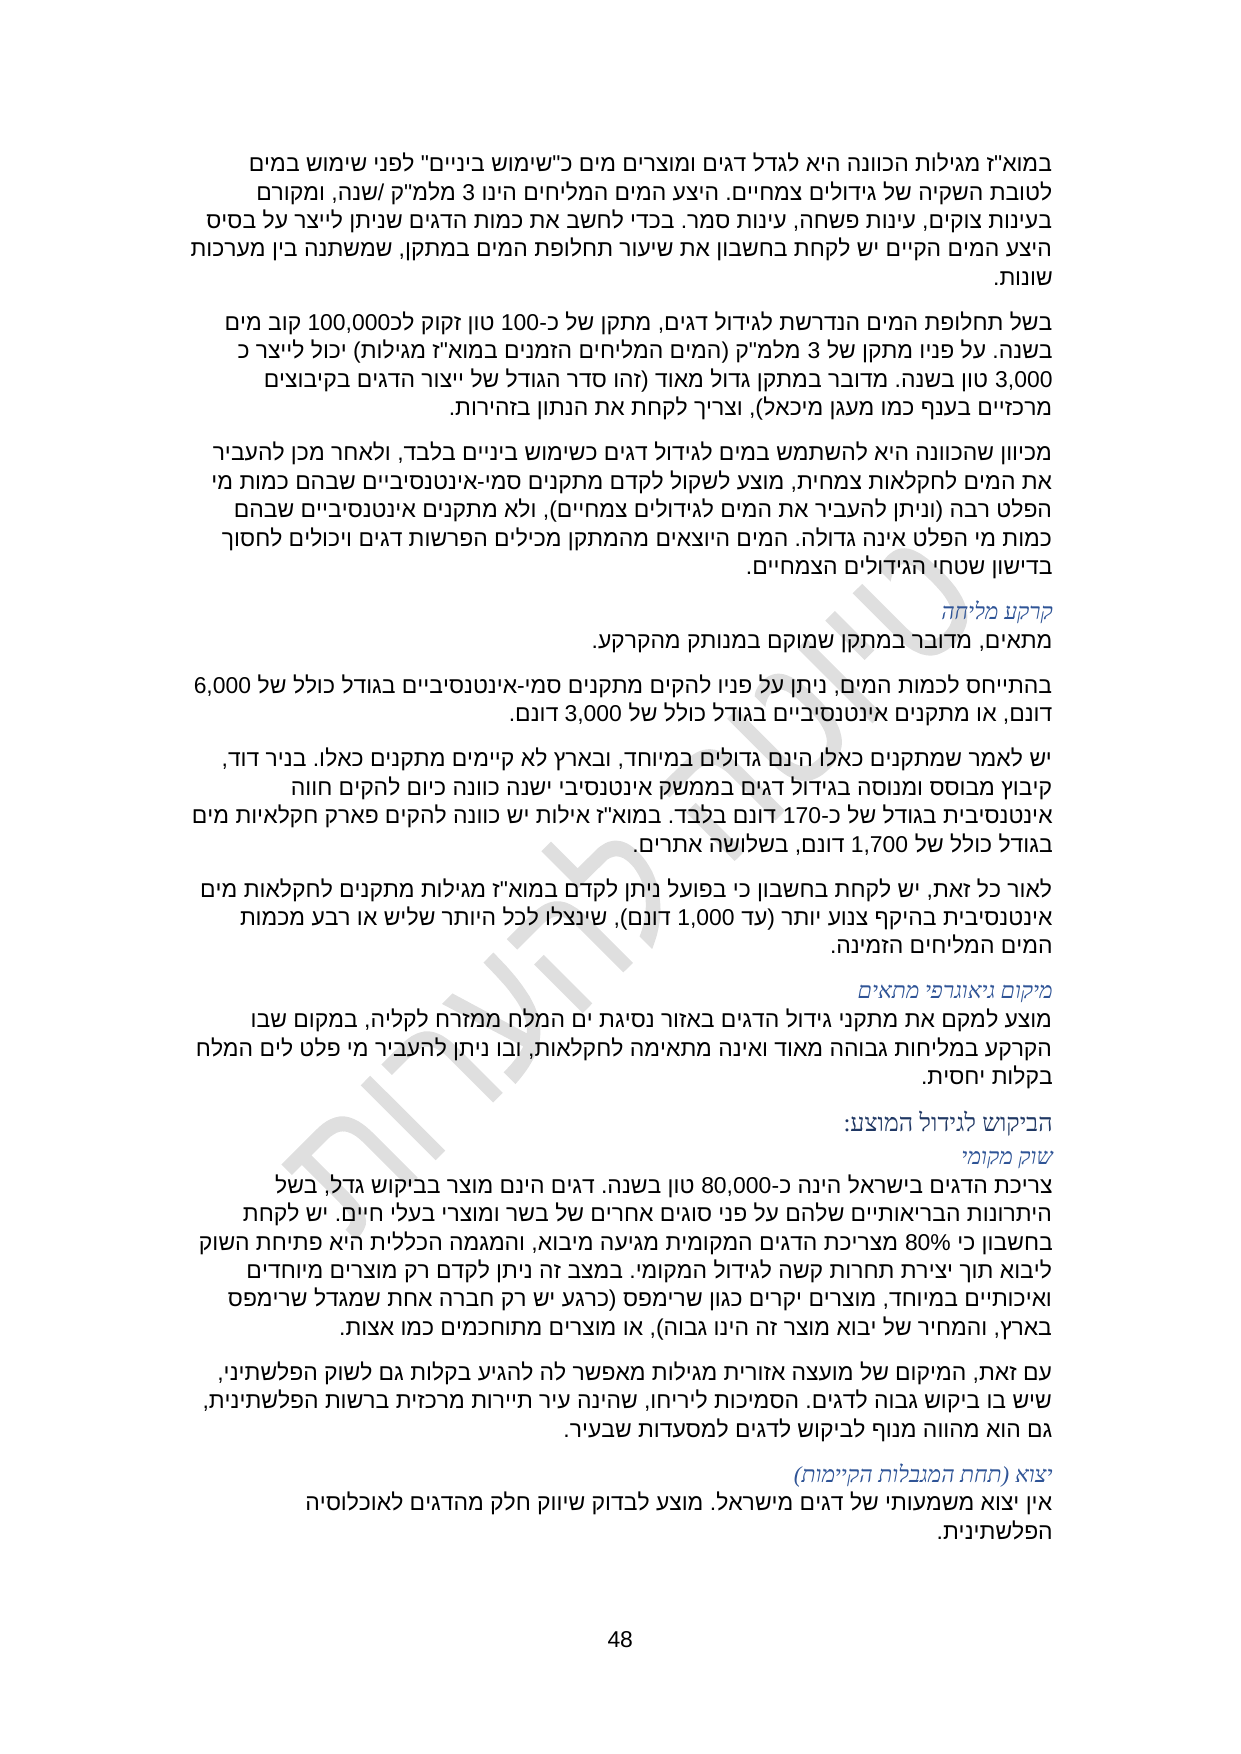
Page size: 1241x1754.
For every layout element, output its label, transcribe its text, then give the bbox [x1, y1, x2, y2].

text במוא"ז מגילות הכוונה היא לגדל דגים ומוצרים מים כ"שימוש ביניים" לפני שימוש במים לטובת השקיה של גידולים צמחיים. היצע המים המליחים הינו 3 מלמ"ק /שנה, ומקורם בעינות צוקים, עינות פשחה, עינות סמר. בכדי לחשב את כמות הדגים שניתן לייצר על בסיס היצע המים הקיים יש לקחת בחשבון את שיעור תחלופת המים במתקן, שמשתנה בין מערכות שונות. [187, 150, 1053, 290]
text עם זאת, המיקום של מועצה אזורית מגילות מאפשר לה להגיע בקלות גם לשוק הפלשתיני, שיש בו ביקוש גבוה לדגים. הסמיכות ליריחו, שהינה עיר תיירות מרכזית ברשות הפלשתינית, גם הוא מהווה מנוף לביקוש לדגים למסעדות שבעיר. [187, 1359, 1053, 1442]
text מתאים, מדובר במתקן שמוקם במנותק מהקרקע. [187, 627, 1053, 653]
text מכיוון שהכוונה היא להשתמש במים לגידול דגים כשימוש ביניים בלבד, ולאחר מכן להעביר את המים לחקלאות צמחית, מוצע לשקול לקדם מתקנים סמי-אינטנסיביים שבהם כמות מי הפלט רבה (וניתן להעביר את המים לגידולים צמחיים), ולא מתקנים אינטנסיביים שבהם כמות מי הפלט אינה גדולה. המים היוצאים מהמתקן מכילים הפרשות דגים ויכולים לחסוך בדישון שטחי הגידולים הצמחיים. [187, 439, 1053, 579]
text אין יצוא משמעותי של דגים מישראל. מוצע לבדוק שיווק חלק מהדגים לאוכלוסיה הפלשתינית. [187, 1489, 1053, 1544]
subtitle קרקע מליחה [187, 598, 1053, 624]
text יש לאמר שמתקנים כאלו הינם גדולים במיוחד, ובארץ לא קיימים מתקנים כאלו. בניר דוד, קיבוץ מבוסס ומנוסה בגידול דגים בממשק אינטנסיבי ישנה כוונה כיום להקים חווה אינטנסיבית בגודל של כ-170 דונם בלבד. במוא"ז אילות יש כוונה להקים פארק חקלאיות מים בגודל כולל של 1,700 דונם, בשלושה אתרים. [187, 745, 1053, 857]
text צריכת הדגים בישראל הינה כ-80,000 טון בשנה. דגים הינם מוצר בביקוש גדל, בשל היתרונות הבריאותיים שלהם על פני סוגים אחרים של בשר ומוצרי בעלי חיים. יש לקחת בחשבון כי 80% מצריכת הדגים המקומית מגיעה מיבוא, והמגמה הכללית היא פתיחת השוק ליבוא תוך יצירת תחרות קשה לגידול המקומי. במצב זה ניתן לקדם רק מוצרים מיוחדים ואיכותיים במיוחד, מוצרים יקרים כגון שרימפס (כרגע יש רק חברה אחת שמגדל שרימפס בארץ, והמחיר של יבוא מוצר זה הינו גבוה), או מוצרים מתוחכמים כמו אצות. [187, 1172, 1053, 1340]
subtitle שוק מקומי [187, 1143, 1053, 1169]
subtitle יצוא (תחת המגבלות הקיימות) [187, 1461, 1053, 1487]
text בשל תחלופת המים הנדרשת לגידול דגים, מתקן של כ-100 טון זקוק לכ100,000 קוב מים בשנה. על פניו מתקן של 3 מלמ"ק (המים המליחים הזמנים במוא"ז מגילות) יכול לייצר כ3,000 טון בשנה. מדובר במתקן גדול מאוד (זהו סדר הגודל של ייצור הדגים בקיבוצים מרכזיים בענף כמו מעגן מיכאל), וצריך לקחת את הנתון בזהירות. [187, 309, 1053, 421]
text בהתייחס לכמות המים, ניתן על פניו להקים מתקנים סמי-אינטנסיביים בגודל כולל של 6,000 דונם, או מתקנים אינטנסיביים בגודל כולל של 3,000 דונם. [187, 672, 1053, 726]
text מוצע למקם את מתקני גידול הדגים באזור נסיגת ים המלח ממזרח לקליה, במקום שבו הקרקע במליחות גבוהה מאוד ואינה מתאימה לחקלאות, ובו ניתן להעביר מי פלט לים המלח בקלות יחסית. [187, 1006, 1053, 1089]
subtitle הביקוש לגידול המוצע: [187, 1108, 1053, 1137]
subtitle מיקום גיאוגרפי מתאים [187, 978, 1053, 1004]
text לאור כל זאת, יש לקחת בחשבון כי בפועל ניתן לקדם במוא"ז מגילות מתקנים לחקלאות מים אינטנסיבית בהיקף צנוע יותר (עד 1,000 דונם), שינצלו לכל היותר שליש או רבע מכמות המים המליחים הזמינה. [187, 876, 1053, 959]
